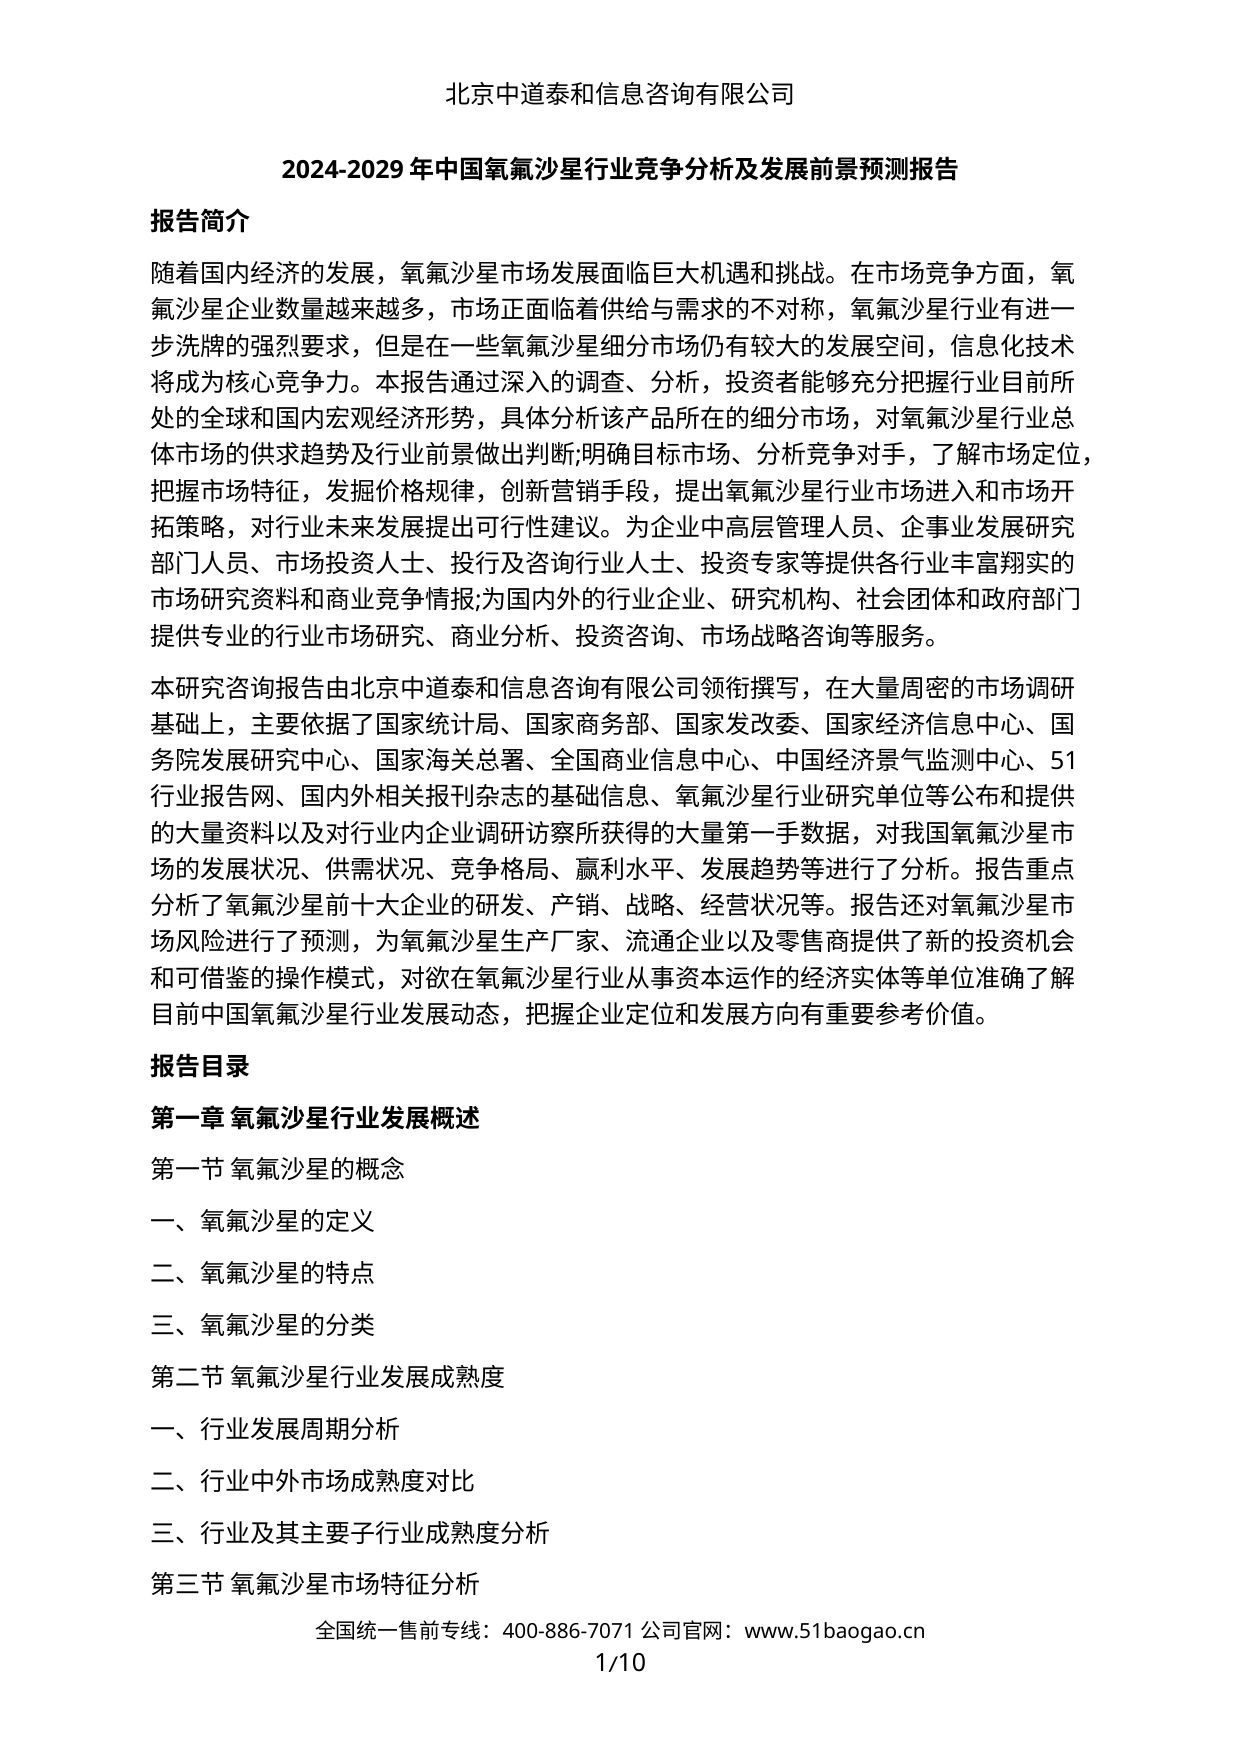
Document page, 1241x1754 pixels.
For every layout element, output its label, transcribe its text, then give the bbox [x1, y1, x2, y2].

text 第一章 氧氟沙星行业发展概述 [150, 1098, 1090, 1134]
text 一、氧氟沙星的定义 [150, 1202, 1090, 1238]
text 本研究咨询报告由北京中道泰和信息咨询有限公司领衔撰写，在大量周密的市场调研基础上，主要依据了国家统计局、国家商务部、国家发改委、国家经济信息中心、国务院发展研究中心、国家海关总署、全国商业信息中心、中国经济景气监测中心、51行业报告网、国内外相关报刊杂志的基础信息、氧氟沙星行业研究单位等公布和提供的大量资料以及对行业内企业调研访察所获得的大量第一手数据，对我国氧氟沙星市场的发展状况、供需状况、竞争格局、赢利水平、发展趋势等进行了分析。报告重点分析了氧氟沙星前十大企业的研发、产销、战略、经营状况等。报告还对氧氟沙星市场风险进行了预测，为氧氟沙星生产厂家、流通企业以及零售商提供了新的投资机会和可借鉴的操作模式，对欲在氧氟沙星行业从事资本运作的经济实体等单位准确了解目前中国氧氟沙星行业发展动态，把握企业定位和发展方向有重要参考价值。 [150, 668, 1090, 1031]
text 二、行业中外市场成熟度对比 [150, 1461, 1090, 1497]
text 随着国内经济的发展，氧氟沙星市场发展面临巨大机遇和挑战。在市场竞争方面，氧氟沙星企业数量越来越多，市场正面临着供给与需求的不对称，氧氟沙星行业有进一步洗牌的强烈要求，但是在一些氧氟沙星细分市场仍有较大的发展空间，信息化技术将成为核心竞争力。本报告通过深入的调查、分析，投资者能够充分把握行业目前所处的全球和国内宏观经济形势，具体分析该产品所在的细分市场，对氧氟沙星行业总体市场的供求趋势及行业前景做出判断;明确目标市场、分析竞争对手，了解市场定位，把握市场特征，发掘价格规律，创新营销手段，提出氧氟沙星行业市场进入和市场开拓策略，对行业未来发展提出可行性建议。为企业中高层管理人员、企事业发展研究部门人员、市场投资人士、投行及咨询行业人士、投资专家等提供各行业丰富翔实的市场研究资料和商业竞争情报;为国内外的行业企业、研究机构、社会团体和政府部门提供专业的行业市场研究、商业分析、投资咨询、市场战略咨询等服务。 [150, 254, 1090, 652]
text 三、氧氟沙星的分类 [150, 1306, 1090, 1342]
text 二、氧氟沙星的特点 [150, 1254, 1090, 1290]
text 一、行业发展周期分析 [150, 1409, 1090, 1446]
text 三、行业及其主要子行业成熟度分析 [150, 1513, 1090, 1549]
text 第二节 氧氟沙星行业发展成熟度 [150, 1357, 1090, 1394]
text 报告目录 [150, 1046, 1090, 1082]
text 报告简介 [150, 202, 1090, 238]
text 第三节 氧氟沙星市场特征分析 [150, 1565, 1090, 1601]
text 2024-2029年中国氧氟沙星行业竞争分析及发展前景预测报告 [150, 150, 1090, 186]
text 第一节 氧氟沙星的概念 [150, 1150, 1090, 1186]
